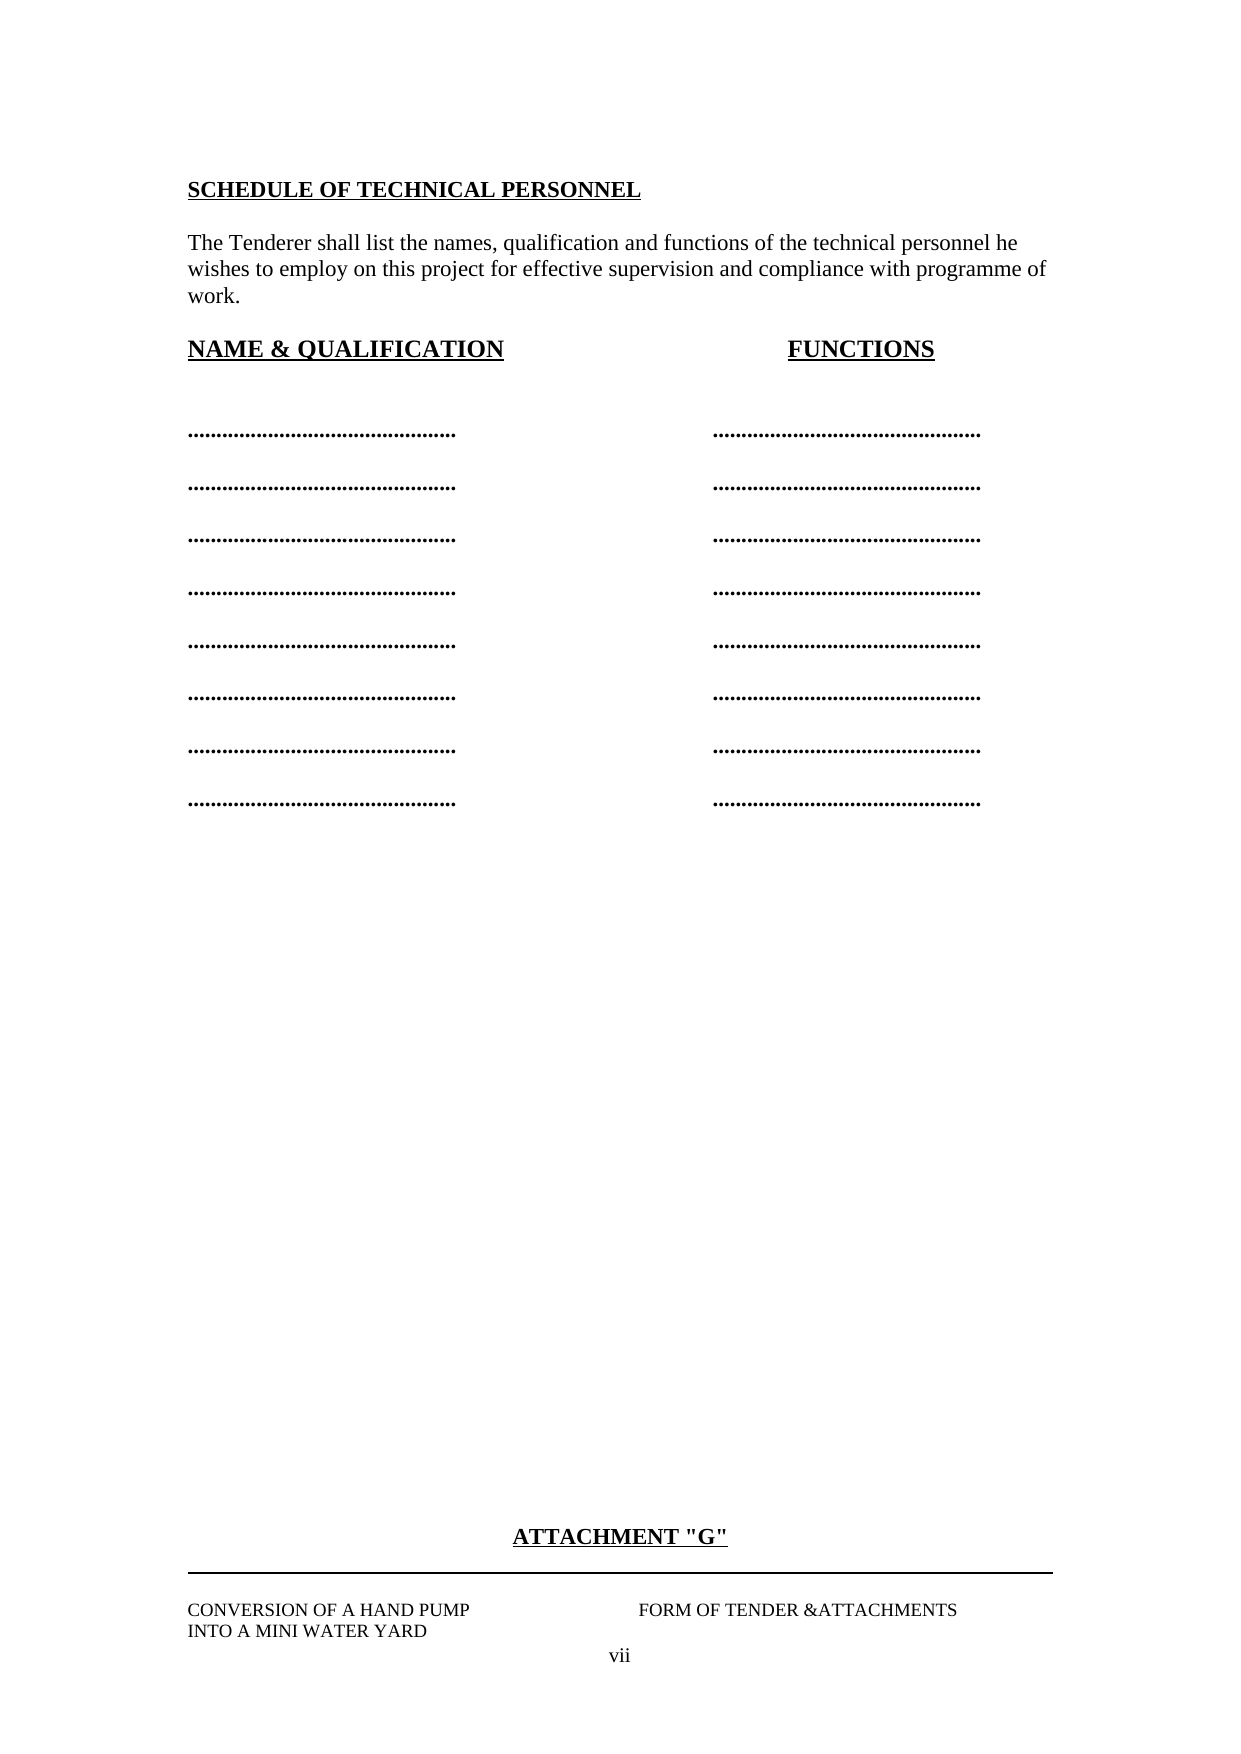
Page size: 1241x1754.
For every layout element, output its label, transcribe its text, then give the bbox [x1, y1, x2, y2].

text NAME & QUALIFICATION FUNCTIONS [187, 334, 1053, 363]
text SCHEDULE OF TECHNICAL PERSONNEL [187, 176, 1053, 203]
text ............................................... ............................................... [187, 469, 1053, 495]
text ............................................... ............................................... [187, 627, 1053, 653]
text The Tenderer shall list the names, qualification and functions of the technical personnel he wishes to employ on this project for effective supervision and compliance with programme of work. [187, 229, 1053, 308]
text ATTACHMENT "G" [187, 1523, 1053, 1549]
text ............................................... ............................................... [187, 785, 1053, 811]
text ............................................... ............................................... [187, 574, 1053, 600]
text ............................................... ............................................... [187, 732, 1053, 758]
text ............................................... ............................................... [187, 416, 1053, 442]
text ............................................... ............................................... [187, 521, 1053, 548]
text ............................................... ............................................... [187, 679, 1053, 706]
